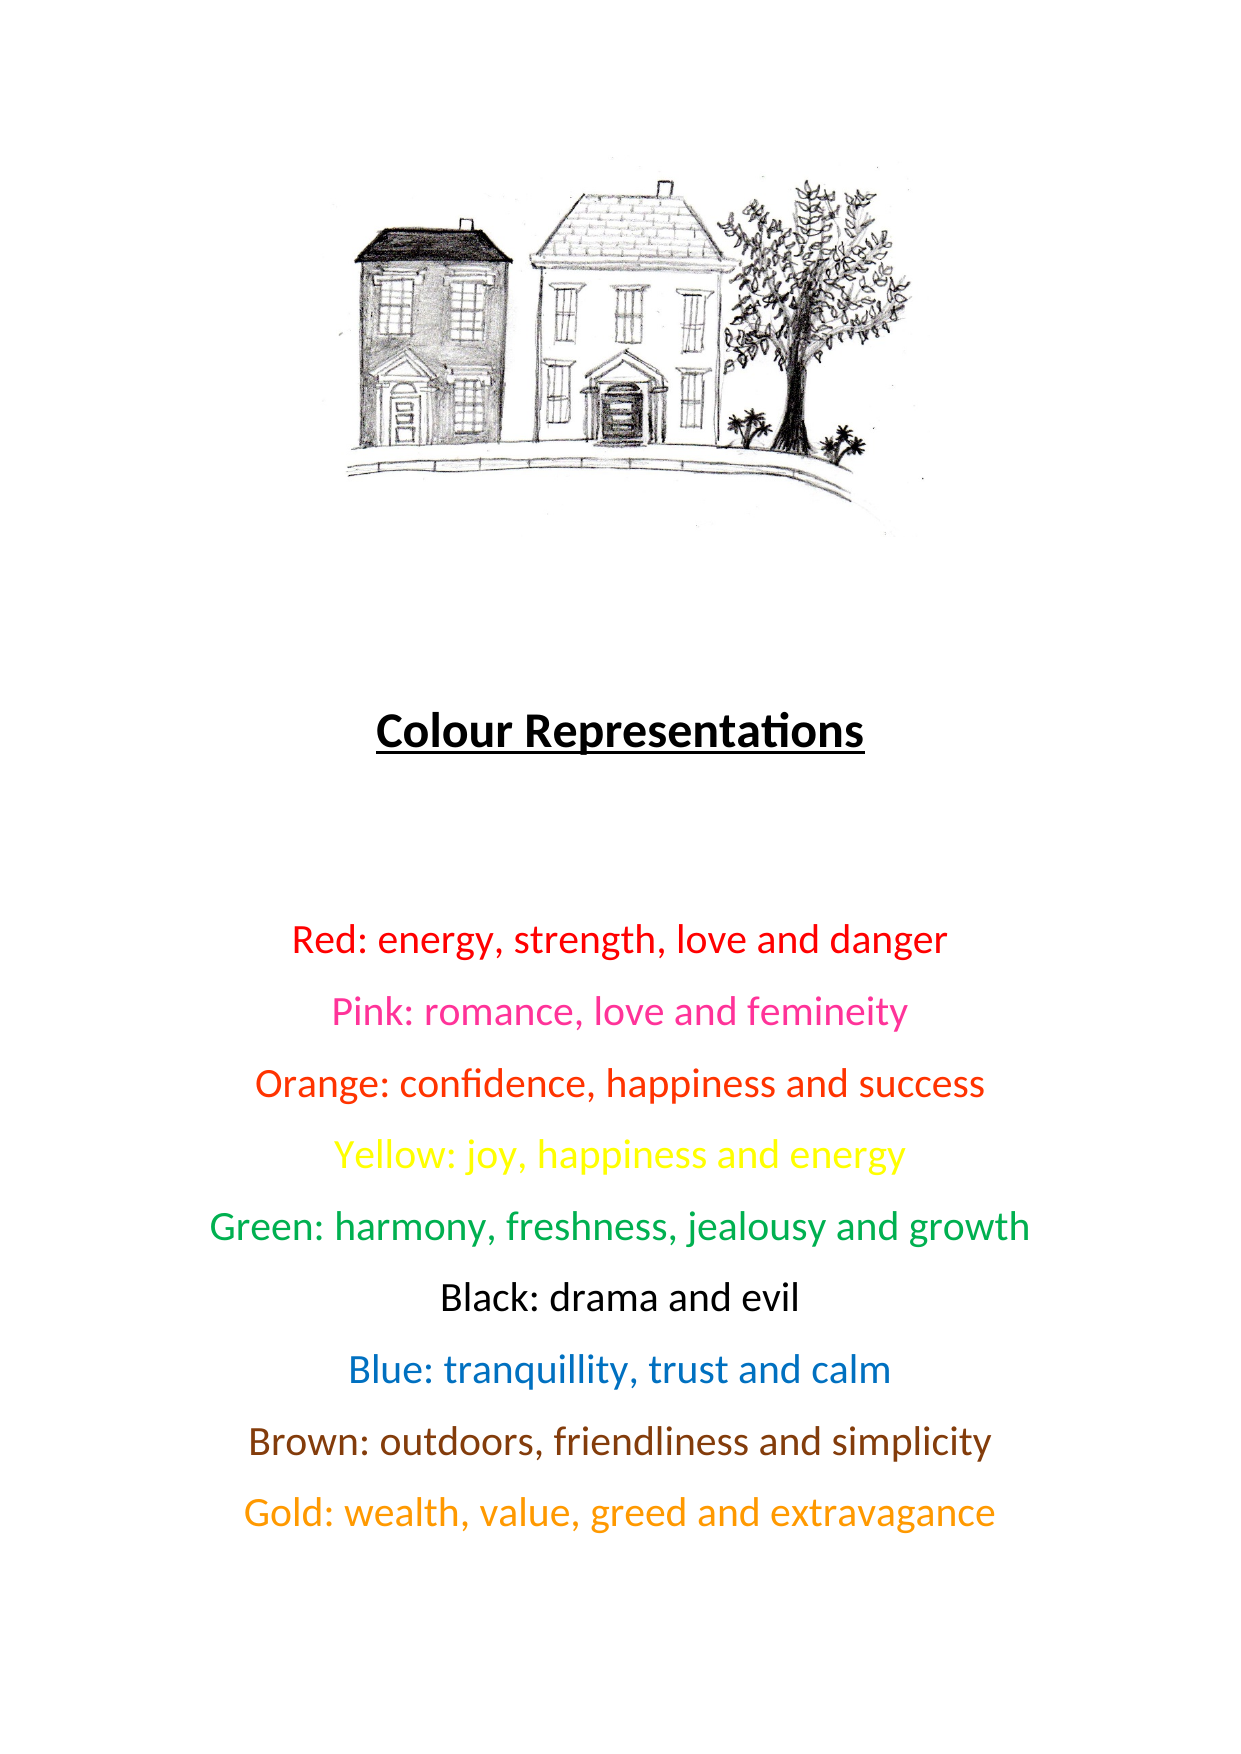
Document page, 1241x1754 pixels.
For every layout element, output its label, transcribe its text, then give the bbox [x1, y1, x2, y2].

text Colour Representations [150, 699, 1090, 760]
text Brown: outdoors, friendliness and simplicity [150, 1414, 1090, 1465]
text Red: energy, strength, love and danger [150, 913, 1090, 964]
text Yellow: joy, happiness and energy [150, 1128, 1090, 1179]
text Gold: wealth, value, greed and extravagance [150, 1486, 1090, 1537]
text Green: harmony, freshness, jealousy and growth [150, 1200, 1090, 1251]
picture [319, 150, 930, 537]
text Black: drama and evil [150, 1271, 1090, 1322]
text Pink: romance, love and femineity [150, 985, 1090, 1036]
text Blue: tranquillity, trust and calm [150, 1343, 1090, 1394]
text Orange: confidence, happiness and success [150, 1057, 1090, 1107]
